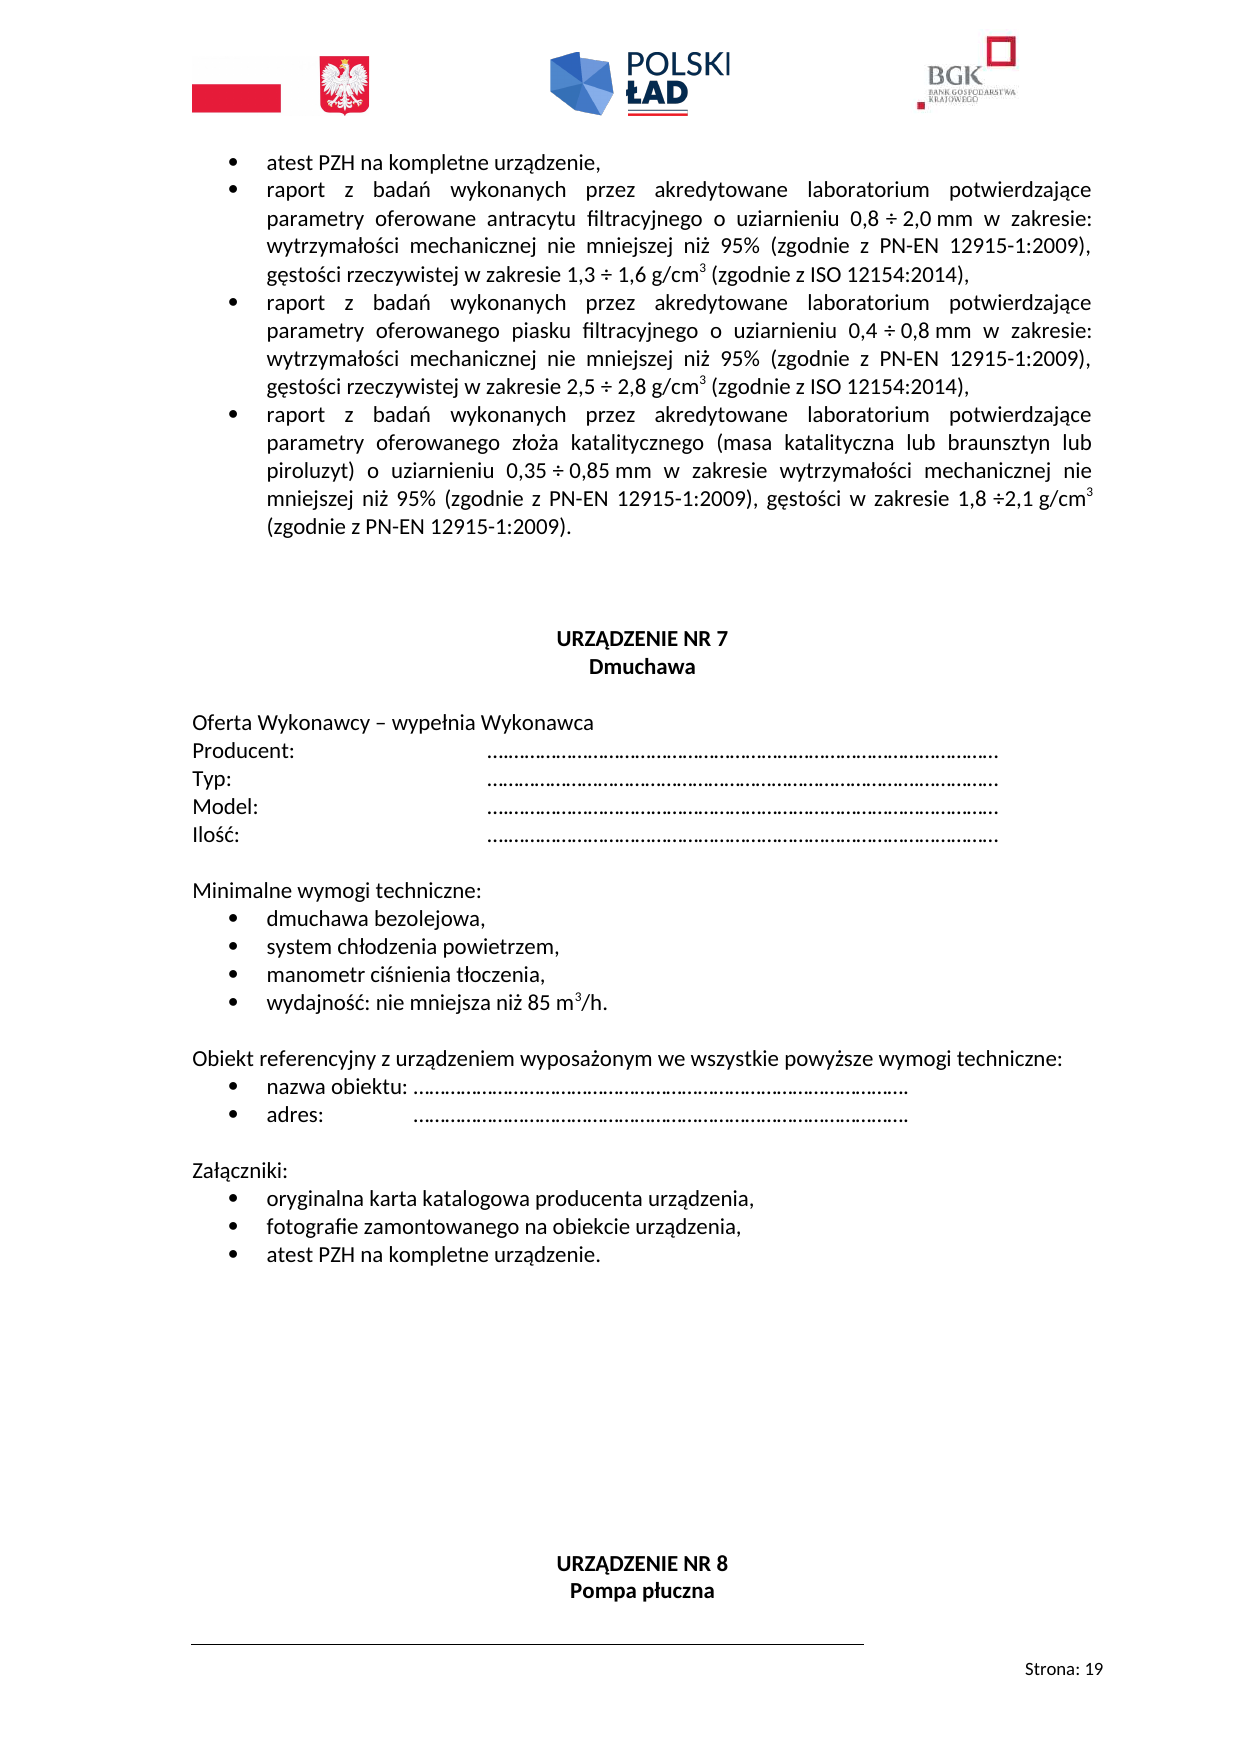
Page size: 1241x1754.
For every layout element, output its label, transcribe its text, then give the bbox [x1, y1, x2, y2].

text Obiekt referencyjny z urządzeniem wyposażonym we wszystkie powyższe wymogi techniczne: [192, 1044, 1093, 1072]
text Model: ….………………………………………………………………………………… [192, 792, 1093, 820]
text URZĄDZENIE NR 8 [192, 1549, 1093, 1577]
picture [910, 29, 1022, 116]
text Producent: ….………………………………………………………………………………… [192, 736, 1093, 764]
text Typ: ……………………………………………………………………….…………… [192, 764, 1093, 792]
list nazwa obiektu: …………………………………………………………………………………. [229, 1072, 1093, 1100]
text Pompa płuczna [192, 1577, 1093, 1605]
list raport z badań wykonanych przez akredytowane laboratorium potwierdzające parametry oferowanego złoża katalitycznego (masa katalityczna lub braunsztyn lub piroluzyt) o uziarnieniu 0,35 ÷ 0,85 mm w zakresie wytrzymałości mechanicznej nie mniejszej niż 95% (zgodnie z PN-EN 12915-1:2009), gęstości w zakresie 1,8 ÷2,1 g/cm3 (zgodnie z PN-EN 12915-1:2009). [229, 400, 1093, 540]
list raport z badań wykonanych przez akredytowane laboratorium potwierdzające parametry oferowane antracytu filtracyjnego o uziarnieniu 0,8 ÷ 2,0 mm w zakresie: wytrzymałości mechanicznej nie mniejszej niż 95% (zgodnie z PN-EN 12915-1:2009), gęstości rzeczywistej w zakresie 1,3 ÷ 1,6 g/cm3 (zgodnie z ISO 12154:2014), [229, 176, 1093, 288]
list adres: …………………………………………………………………………………. [229, 1100, 1093, 1128]
list wydajność: nie mniejsza niż 85 m3/h. [229, 988, 1093, 1016]
list raport z badań wykonanych przez akredytowane laboratorium potwierdzające parametry oferowanego piasku filtracyjnego o uziarnieniu 0,4 ÷ 0,8 mm w zakresie: wytrzymałości mechanicznej nie mniejszej niż 95% (zgodnie z PN-EN 12915-1:2009), gęstości rzeczywistej w zakresie 2,5 ÷ 2,8 g/cm3 (zgodnie z ISO 12154:2014), [229, 288, 1093, 400]
picture [192, 56, 370, 116]
list manometr ciśnienia tłoczenia, [229, 960, 1093, 988]
list system chłodzenia powietrzem, [229, 932, 1093, 960]
list atest PZH na kompletne urządzenie. [229, 1240, 1093, 1268]
text Minimalne wymogi techniczne: [192, 876, 1093, 904]
text Oferta Wykonawcy – wypełnia Wykonawca [192, 708, 1093, 736]
list fotografie zamontowanego na obiekcie urządzenia, [229, 1212, 1093, 1240]
text Ilość: ….………………………………………………………………………………… [192, 820, 1093, 848]
text Dmuchawa [192, 652, 1093, 680]
picture [550, 52, 730, 116]
list atest PZH na kompletne urządzenie, [229, 148, 1093, 176]
list dmuchawa bezolejowa, [229, 904, 1093, 932]
list oryginalna karta katalogowa producenta urządzenia, [229, 1184, 1093, 1212]
text URZĄDZENIE NR 7 [192, 624, 1093, 652]
text Załączniki: [192, 1156, 1093, 1184]
